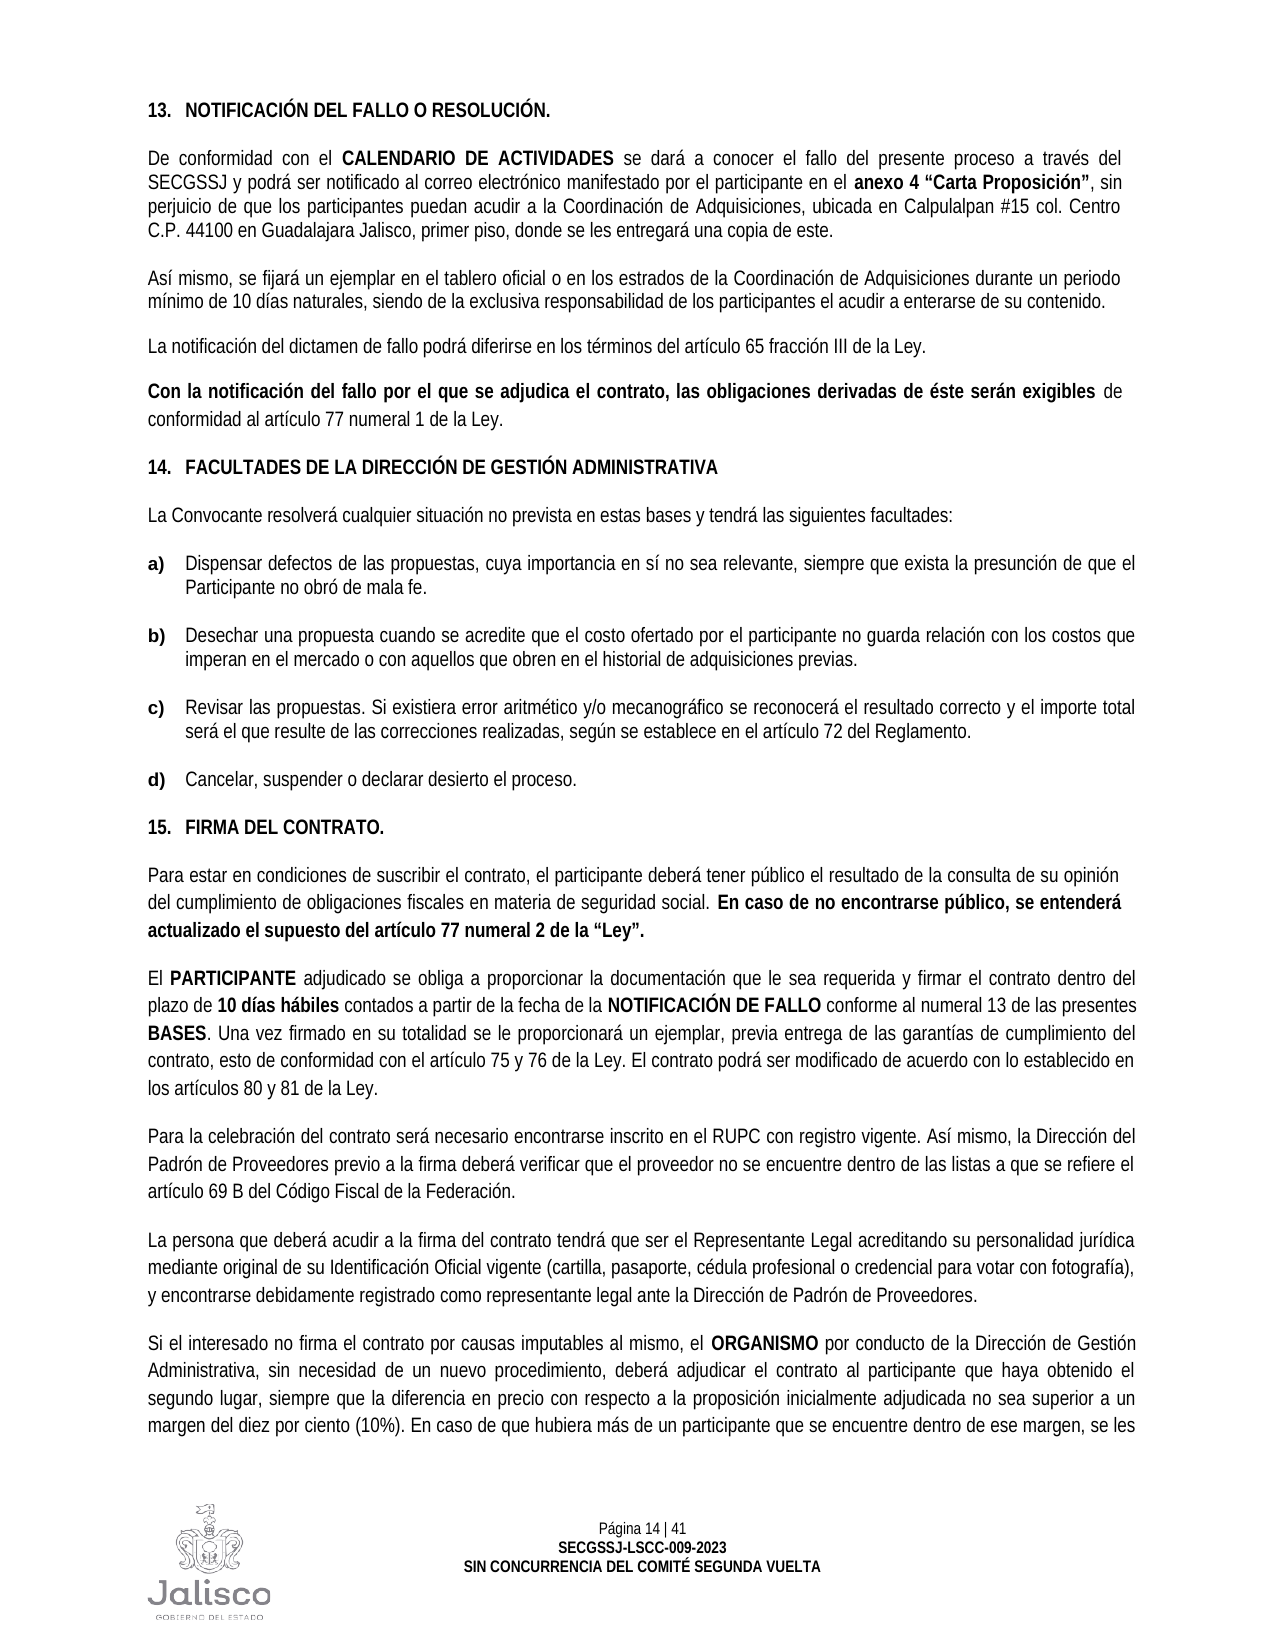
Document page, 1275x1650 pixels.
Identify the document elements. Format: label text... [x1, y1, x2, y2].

list Desechar una propuesta cuando se acredite que el costo ofertado por el participante no guarda relación con los costos que imperan en el mercado o con aquellos que obren en el historial de adquisiciones previas. [148, 623, 1137, 671]
text Para estar en condiciones de suscribir el contrato, el participante deberá tener público el resultado de la consulta de su opinión del cumplimiento de obligaciones fiscales en materia de seguridad social. En caso de no encontrarse público, se entenderá actualizado el supuesto del artículo 77 numeral 2 de la “Ley”. [148, 863, 1122, 942]
text Para la celebración del contrato será necesario encontrarse inscrito en el RUPC con registro vigente. Así mismo, la Dirección del Padrón de Proveedores previo a la firma deberá verificar que el proveedor no se encuentre dentro de las listas a que se refiere el artículo 69 B del Código Fiscal de la Federación. [148, 1124, 1137, 1203]
picture [147, 1504, 271, 1620]
text El PARTICIPANTE adjudicado se obliga a proporcionar la documentación que le sea requerida y firmar el contrato dentro del plazo de 10 días hábiles contados a partir de la fecha de la NOTIFICACIÓN DE FALLO conforme al numeral 13 de las presentes BASES. Una vez firmado en su totalidad se le proporcionará un ejemplar, previa entrega de las garantías de cumplimiento del contrato, esto de conformidad con el artículo 75 y 76 de la Ley. El contrato podrá ser modificado de acuerdo con lo establecido en los artículos 80 y 81 de la Ley. [148, 966, 1137, 1100]
text De conformidad con el CALENDARIO DE ACTIVIDADES se dará a conocer el fallo del presente proceso a través del SECGSSJ y podrá ser notificado al correo electrónico manifestado por el participante en el anexo 4 “Carta Proposición”, sin perjuicio de que los participantes puedan acudir a la Coordinación de Adquisiciones, ubicada en Calpulalpan #15 col. Centro C.P. 44100 en Guadalajara Jalisco, primer piso, donde se les entregará una copia de este. [148, 146, 1122, 242]
list Cancelar, suspender o declarar desierto el proceso. [148, 767, 1137, 791]
list Dispensar defectos de las propuestas, cuya importancia en sí no sea relevante, siempre que exista la presunción de que el Participante no obró de mala fe. [148, 551, 1137, 599]
text La notificación del dictamen de fallo podrá diferirse en los términos del artículo 65 fracción III de la Ley. [148, 334, 1122, 358]
text La Convocante resolverá cualquier situación no prevista en estas bases y tendrá las siguientes facultades: [148, 503, 1137, 527]
text La persona que deberá acudir a la firma del contrato tendrá que ser el Representante Legal acreditando su personalidad jurídica mediante original de su Identificación Oficial vigente (cartilla, pasaporte, cédula profesional o credencial para votar con fotografía), y encontrarse debidamente registrado como representante legal ante la Dirección de Padrón de Proveedores. [148, 1228, 1137, 1307]
list NOTIFICACIÓN DEL FALLO O RESOLUCIÓN. [148, 98, 1137, 122]
list FIRMA DEL CONTRATO. [148, 815, 1122, 839]
text Así mismo, se fijará un ejemplar en el tablero oficial o en los estrados de la Coordinación de Adquisiciones durante un periodo mínimo de 10 días naturales, siendo de la exclusiva responsabilidad de los participantes el acudir a enterarse de su contenido. [148, 266, 1122, 313]
list FACULTADES DE LA DIRECCIÓN DE GESTIÓN ADMINISTRATIVA [148, 455, 1137, 479]
list Revisar las propuestas. Si existiera error aritmético y/o mecanográfico se reconocerá el resultado correcto y el importe total será el que resulte de las correcciones realizadas, según se establece en el artículo 72 del Reglamento. [148, 695, 1137, 743]
text Con la notificación del fallo por el que se adjudica el contrato, las obligaciones derivadas de éste serán exigibles de conformidad al artículo 77 numeral 1 de la Ley. [148, 379, 1122, 431]
